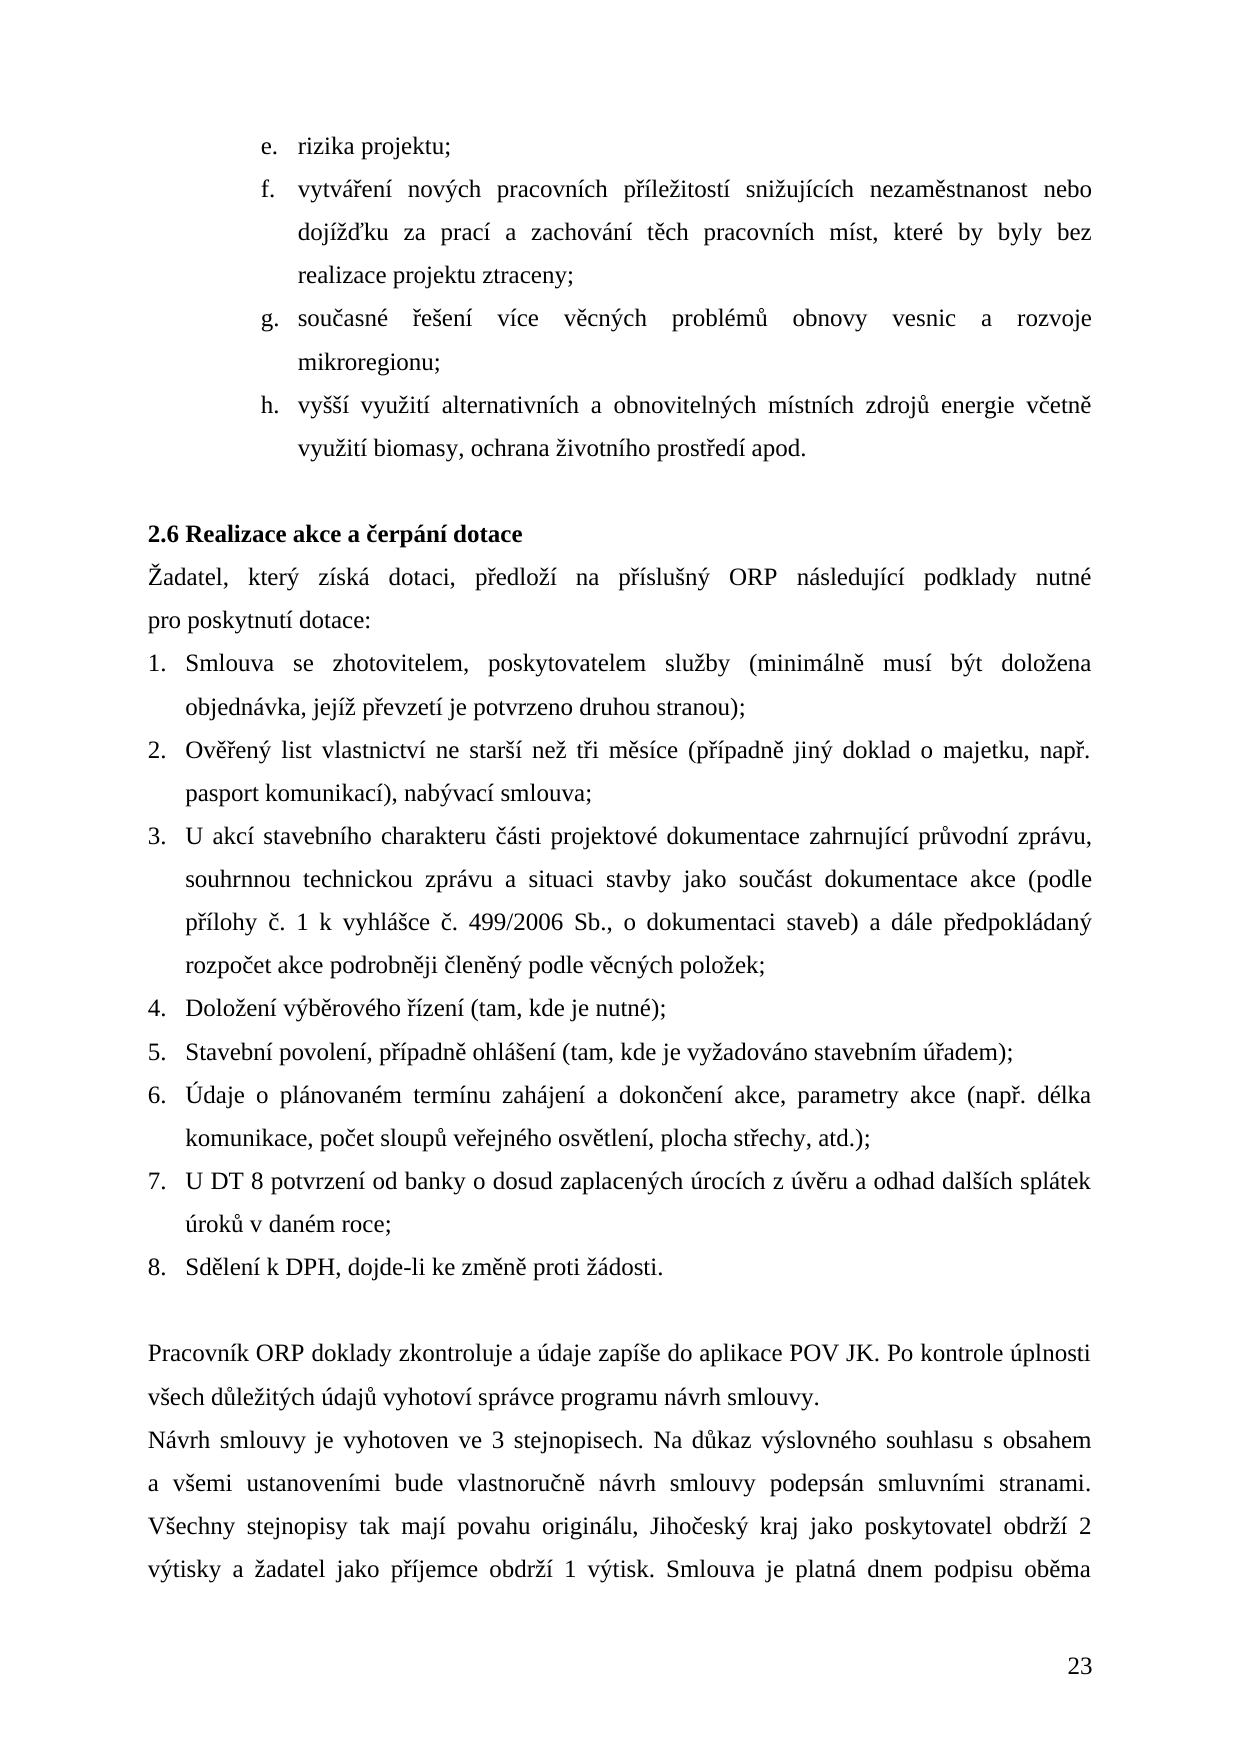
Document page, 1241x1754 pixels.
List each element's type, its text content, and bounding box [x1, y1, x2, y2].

list U akcí stavebního charakteru části projektové dokumentace zahrnující průvodní zprávu, souhrnnou technickou zprávu a situaci stavby jako součást dokumentace akce (podle přílohy č. 1 k vyhlášce č. 499/2006 Sb., o dokumentaci staveb) a dále předpokládaný rozpočet akce podrobněji členěný podle věcných položek; [148, 821, 1092, 979]
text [148, 1425, 1092, 1583]
list vyšší využití alternativních a obnovitelných místních zdrojů energie včetně využití biomasy, ochrana životního prostředí apod. [261, 390, 1092, 462]
text Žadatel, který získá dotaci, předloží na příslušný ORP následující podklady nutné pro poskytnutí dotace: [148, 562, 1092, 634]
list vytváření nových pracovních příležitostí snižujících nezaměstnanost nebo dojížďku za prací a zachování těch pracovních míst, které by byly bez realizace projektu ztraceny; [261, 174, 1092, 289]
text 2.6 Realizace akce a čerpání dotace [148, 519, 1092, 548]
list rizika projektu; [261, 131, 1092, 160]
list současné řešení více věcných problémů obnovy vesnic a rozvoje mikroregionu; [261, 303, 1092, 375]
list Sdělení k DPH, dojde-li ke změně proti žádosti. [148, 1252, 1092, 1281]
list Stavební povolení, případně ohlášení (tam, kde je vyžadováno stavebním úřadem); [148, 1037, 1092, 1065]
list Údaje o plánovaném termínu zahájení a dokončení akce, parametry akce (např. délka komunikace, počet sloupů veřejného osvětlení, plocha střechy, atd.); [148, 1080, 1092, 1152]
list U DT 8 potvrzení od banky o dosud zaplacených úrocích z úvěru a odhad dalších splátek úroků v daném roce; [148, 1166, 1092, 1238]
text Pracovník ORP doklady zkontroluje a údaje zapíše do aplikace POV JK. Po kontrole úplnosti všech důležitých údajů vyhotoví správce programu návrh smlouvy. [148, 1338, 1092, 1410]
list Doložení výběrového řízení (tam, kde je nutné); [148, 993, 1092, 1022]
list Smlouva se zhotovitelem, poskytovatelem služby (minimálně musí být doložena objednávka, jejíž převzetí je potvrzeno druhou stranou); [148, 648, 1092, 720]
list Ověřený list vlastnictví ne starší než tři měsíce (případně jiný doklad o majetku, např. pasport komunikací), nabývací smlouva; [148, 735, 1092, 807]
